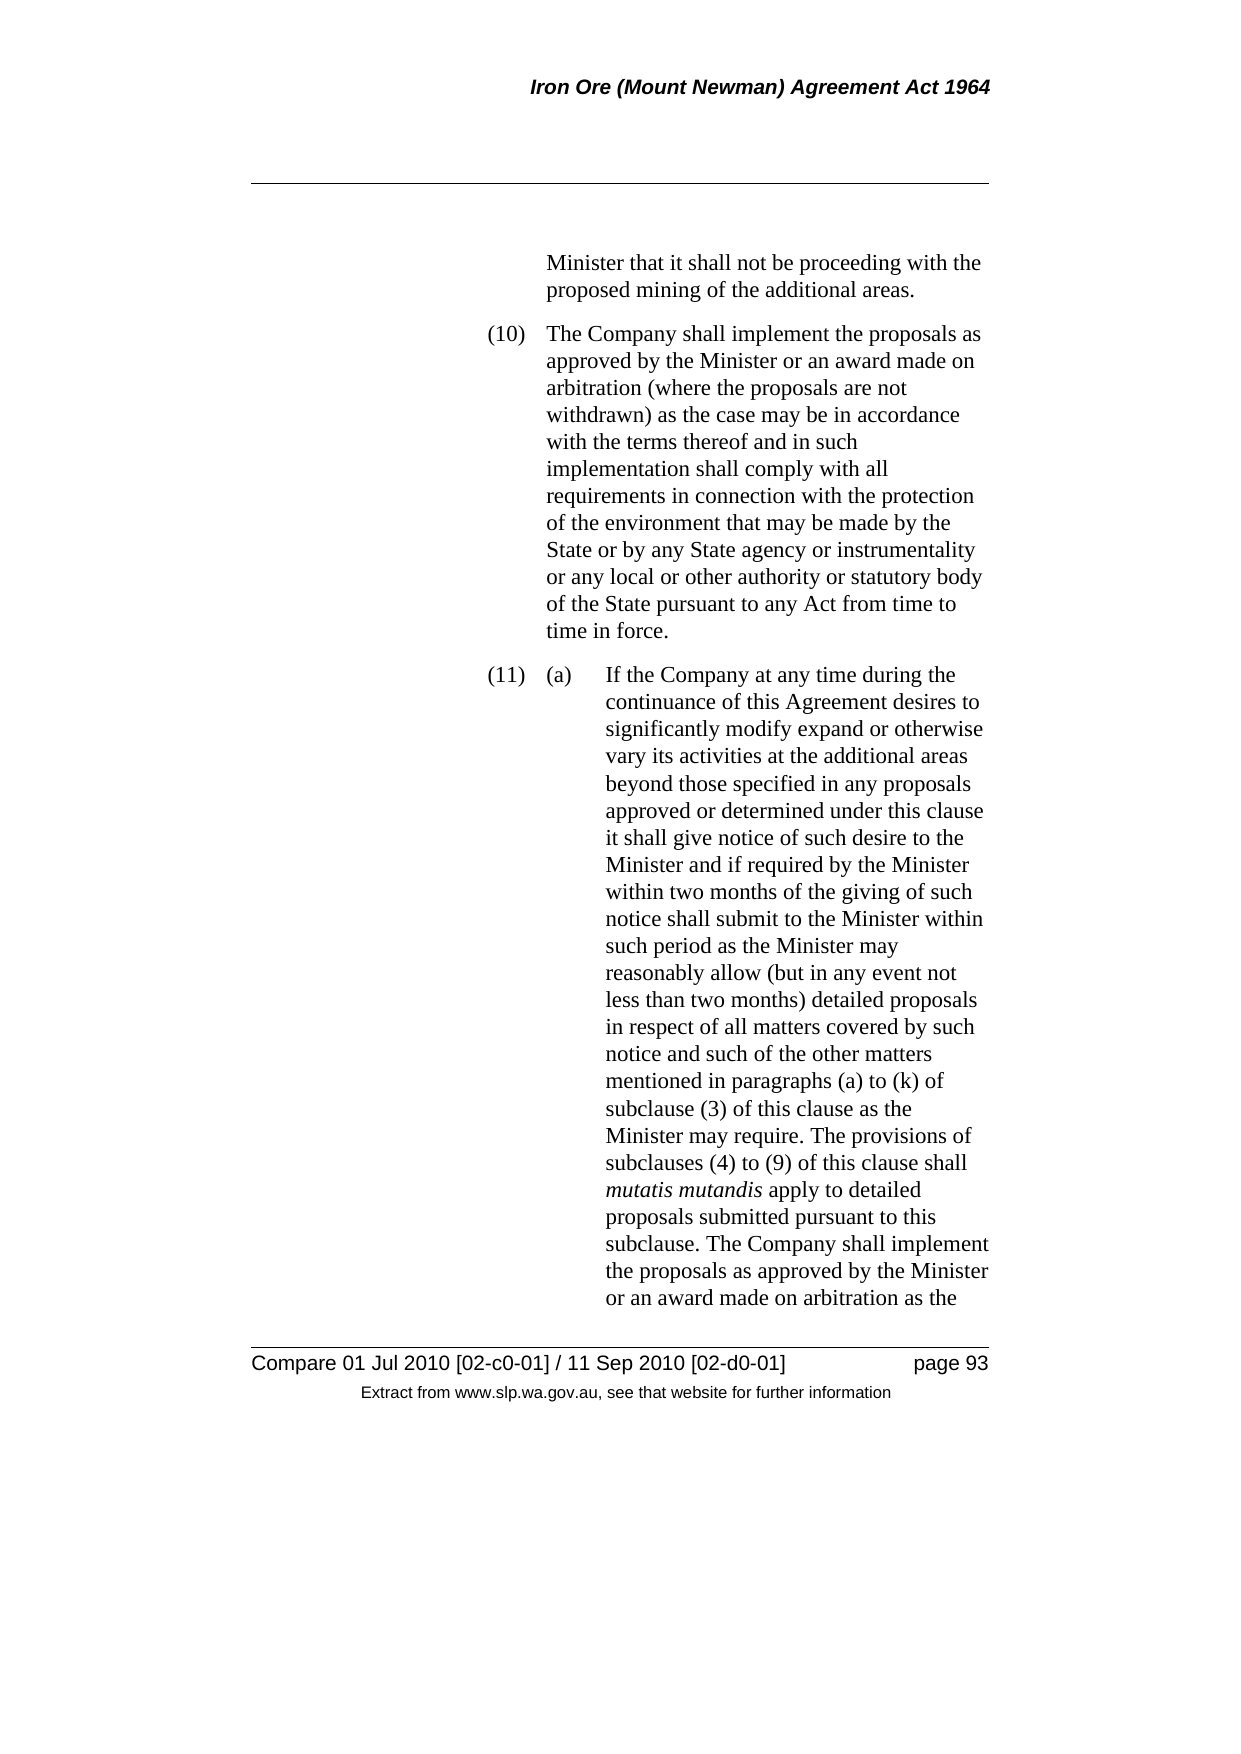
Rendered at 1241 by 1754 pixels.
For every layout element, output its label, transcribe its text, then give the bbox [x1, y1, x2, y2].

text (10) The Company shall implement the proposals as approved by the Minister or an award made on arbitration (where the proposals are not withdrawn) as the case may be in accordance with the terms thereof and in such implementation shall comply with all requirements in connection with the protection of the environment that may be made by the State or by any State agency or instrumentality or any local or other authority or statutory body of the State pursuant to any Act from time to time in force. [399, 319, 989, 644]
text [399, 661, 989, 1311]
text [399, 248, 989, 302]
